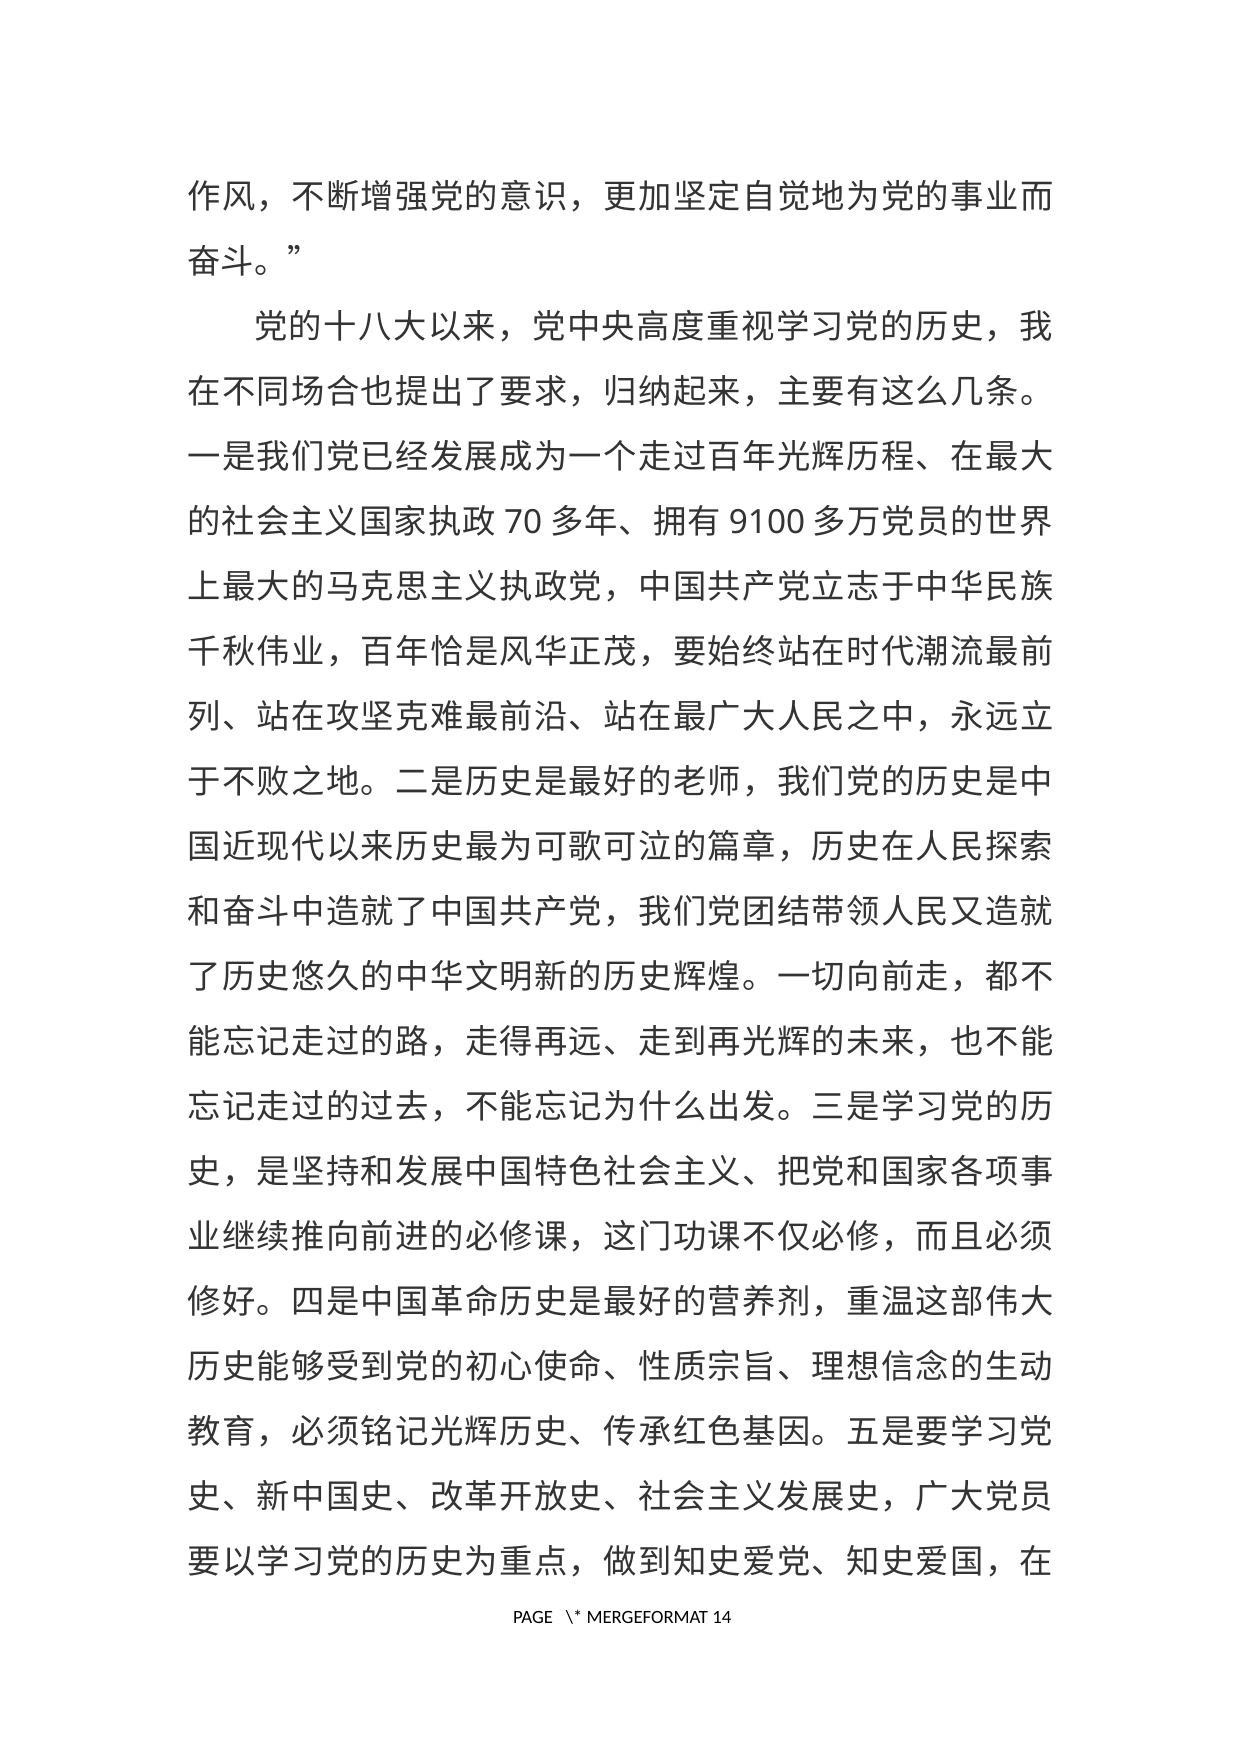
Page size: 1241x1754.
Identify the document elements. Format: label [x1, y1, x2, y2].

text [187, 162, 1053, 292]
text [187, 292, 1053, 1592]
